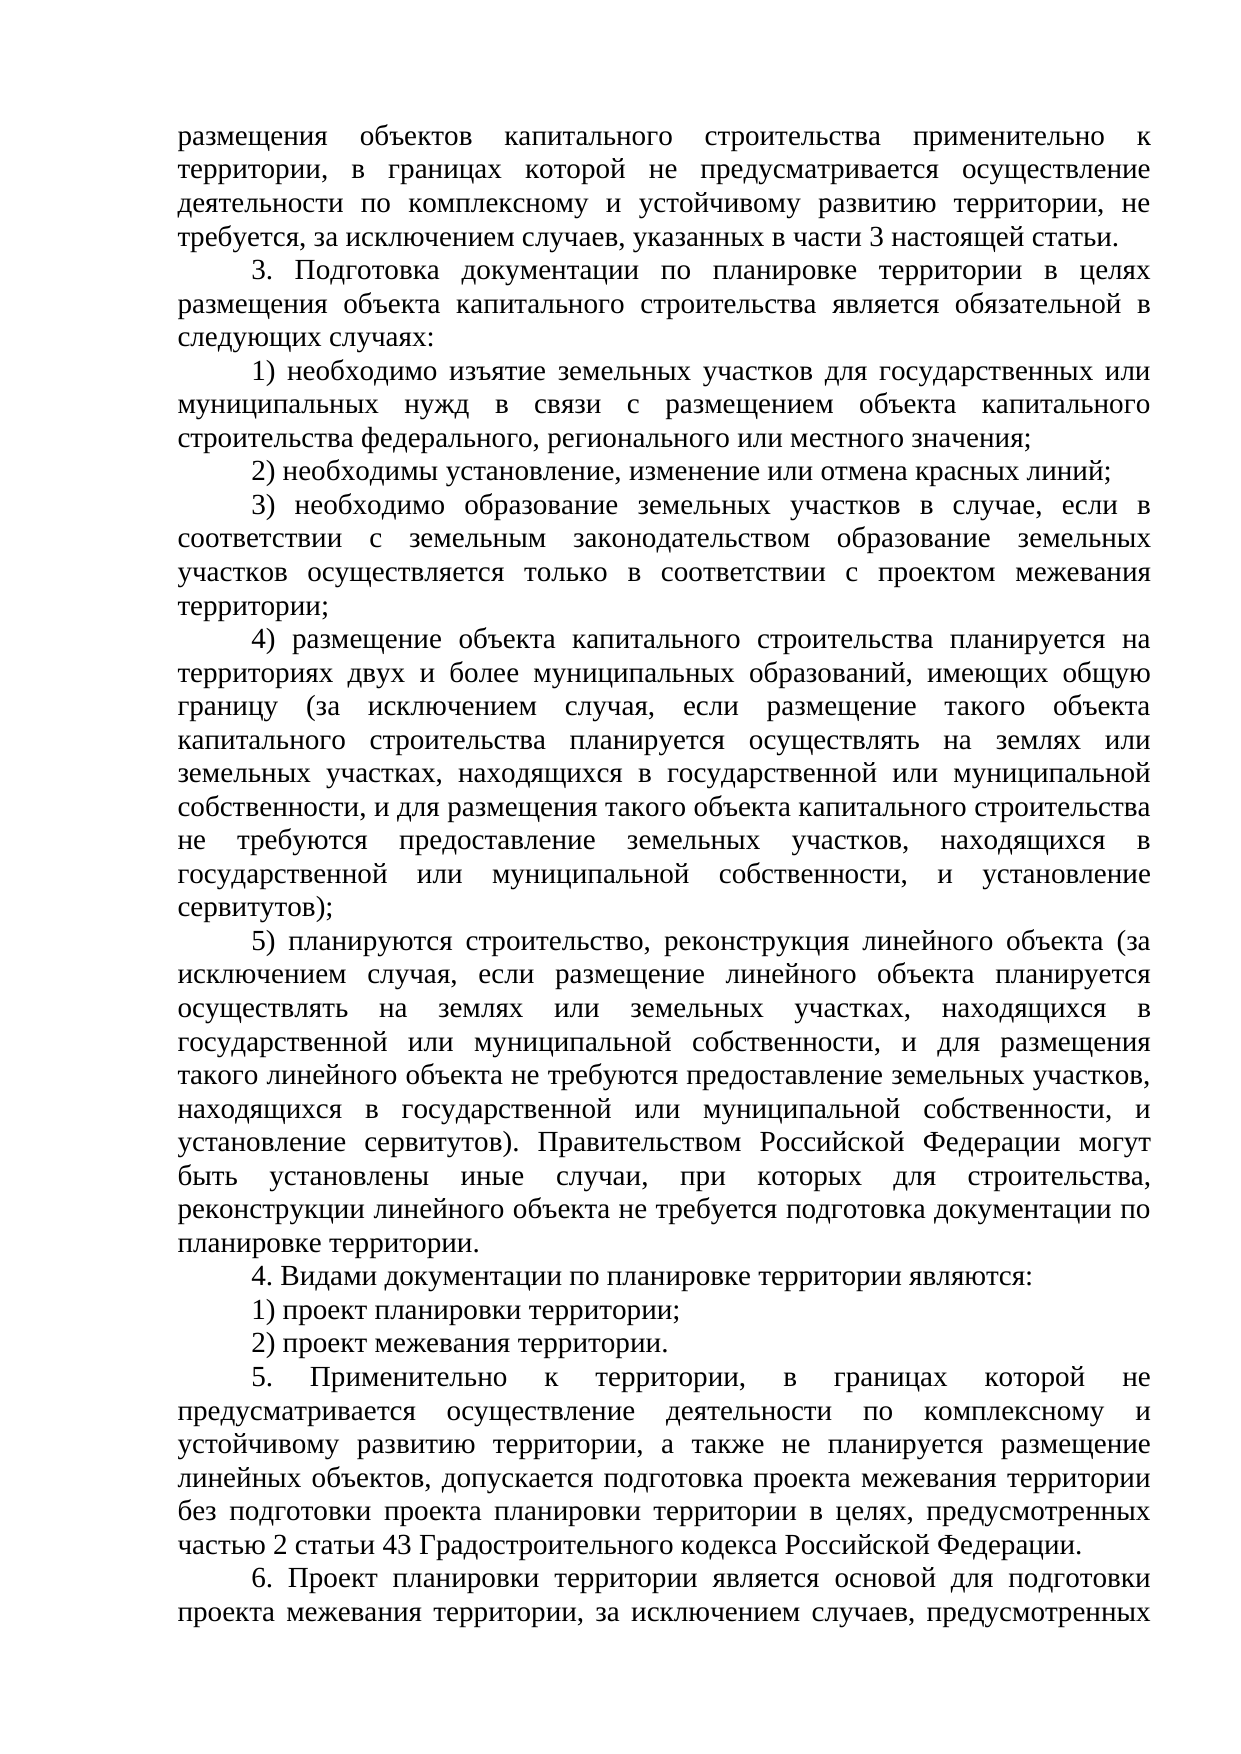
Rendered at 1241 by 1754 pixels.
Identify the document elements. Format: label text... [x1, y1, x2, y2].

text 2) проект межевания территории. [177, 1326, 1152, 1359]
text 1) проект планировки территории; [177, 1292, 1152, 1326]
text 5) планируются строительство, реконструкция линейного объекта (за исключением случая, если размещение линейного объекта планируется осуществлять на землях или земельных участках, находящихся в государственной или муниципальной собственности, и для размещения такого линейного объекта не требуются предоставление земельных участков, находящихся в государственной или муниципальной собственности, и установление сервитутов). Правительством Российской Федерации могут быть установлены иные случаи, при которых для строительства, реконструкции линейного объекта не требуется подготовка документации по планировке территории. [177, 923, 1152, 1258]
text 2) необходимы установление, изменение или отмена красных линий; [177, 453, 1152, 487]
text 5. Применительно к территории, в границах которой не предусматривается осуществление деятельности по комплексному и устойчивому развитию территории, а также не планируется размещение линейных объектов, допускается подготовка проекта межевания территории без подготовки проекта планировки территории в целях, предусмотренных частью 2 статьи 43 Градостроительного кодекса Российской Федерации. [177, 1359, 1152, 1560]
text 4) размещение объекта капитального строительства планируется на территориях двух и более муниципальных образований, имеющих общую границу (за исключением случая, если размещение такого объекта капитального строительства планируется осуществлять на землях или земельных участках, находящихся в государственной или муниципальной собственности, и для размещения такого объекта капитального строительства не требуются предоставление земельных участков, находящихся в государственной или муниципальной собственности, и установление сервитутов); [177, 621, 1152, 923]
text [177, 118, 1152, 252]
text 3) необходимо образование земельных участков в случае, если в соответствии с земельным законодательством образование земельных участков осуществляется только в соответствии с проектом межевания территории; [177, 487, 1152, 621]
text 4. Видами документации по планировке территории являются: [177, 1258, 1152, 1292]
text 3. Подготовка документации по планировке территории в целях размещения объекта капитального строительства является обязательной в следующих случаях: [177, 252, 1152, 353]
text 1) необходимо изъятие земельных участков для государственных или муниципальных нужд в связи с размещением объекта капитального строительства федерального, регионального или местного значения; [177, 353, 1152, 453]
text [177, 1560, 1152, 1627]
